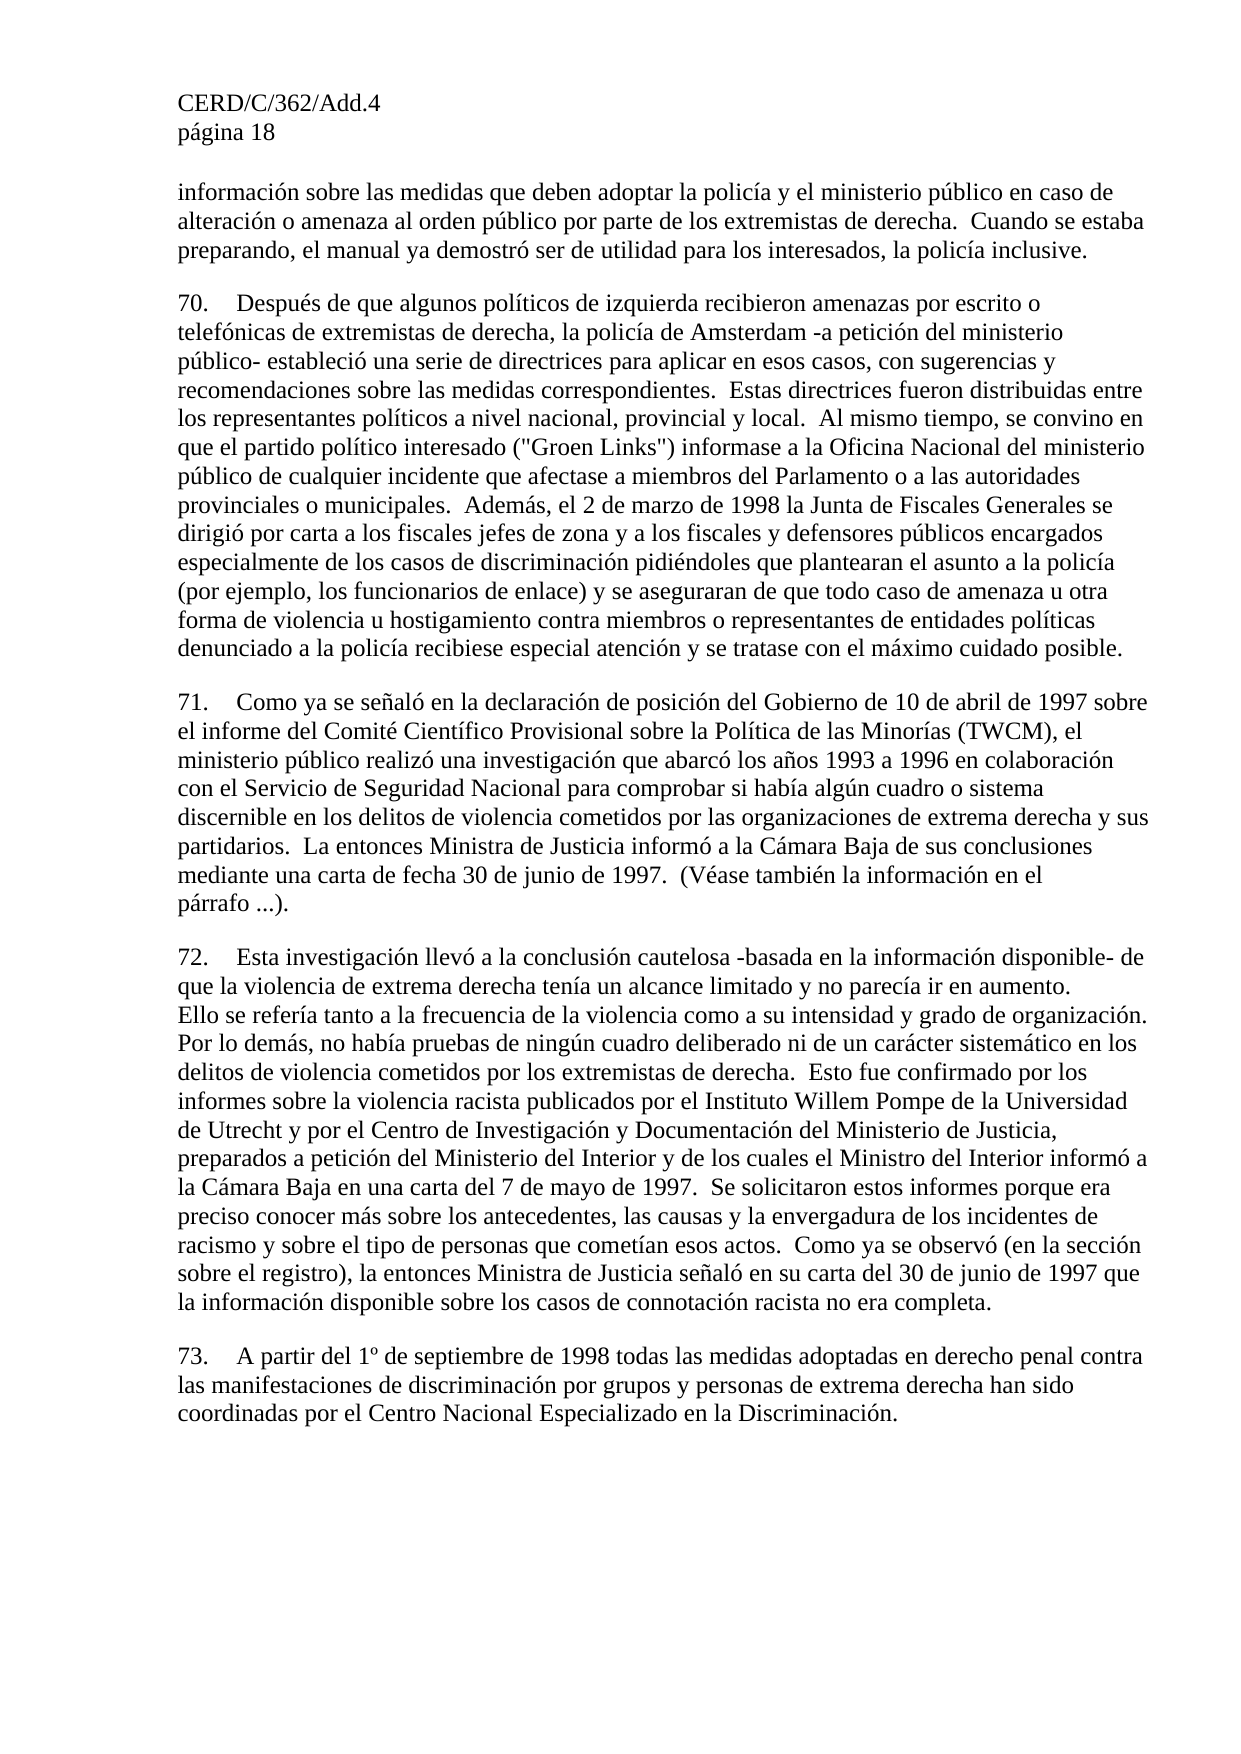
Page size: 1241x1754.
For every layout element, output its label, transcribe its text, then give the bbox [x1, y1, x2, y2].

text 73. A partir del 1º de septiembre de 1998 todas las medidas adoptadas en derecho penal contra las manifestaciones de discriminación por grupos y personas de extrema derecha han sido coordinadas por el Centro Nacional Especializado en la Discriminación. [177, 1341, 1152, 1427]
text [177, 177, 1152, 263]
text 71. Como ya se señaló en la declaración de posición del Gobierno de 10 de abril de 1997 sobre el informe del Comité Científico Provisional sobre la Política de las Minorías (TWCM), el ministerio público realizó una investigación que abarcó los años 1993 a 1996 en colaboración con el Servicio de Seguridad Nacional para comprobar si había algún cuadro o sistema discernible en los delitos de violencia cometidos por las organizaciones de extrema derecha y sus partidarios. La entonces Ministra de Justicia informó a la Cámara Baja de sus conclusiones mediante una carta de fecha 30 de junio de 1997. (Véase también la información en el párrafo ...). [177, 687, 1152, 917]
text 72. Esta investigación llevó a la conclusión cautelosa -basada en la información disponible- de que la violencia de extrema derecha tenía un alcance limitado y no parecía ir en aumento. Ello se refería tanto a la frecuencia de la violencia como a su intensidad y grado de organización. Por lo demás, no había pruebas de ningún cuadro deliberado ni de un carácter sistemático en los delitos de violencia cometidos por los extremistas de derecha. Esto fue confirmado por los informes sobre la violencia racista publicados por el Instituto Willem Pompe de la Universidad de Utrecht y por el Centro de Investigación y Documentación del Ministerio de Justicia, preparados a petición del Ministerio del Interior y de los cuales el Ministro del Interior informó a la Cámara Baja en una carta del 7 de mayo de 1997. Se solicitaron estos informes porque era preciso conocer más sobre los antecedentes, las causas y la envergadura de los incidentes de racismo y sobre el tipo de personas que cometían esos actos. Como ya se observó (en la sección sobre el registro), la entonces Ministra de Justicia señaló en su carta del 30 de junio de 1997 que la información disponible sobre los casos de connotación racista no era completa. [177, 942, 1152, 1316]
text 70. Después de que algunos políticos de izquierda recibieron amenazas por escrito o telefónicas de extremistas de derecha, la policía de Amsterdam -a petición del ministerio público- estableció una serie de directrices para aplicar en esos casos, con sugerencias y recomendaciones sobre las medidas correspondientes. Estas directrices fueron distribuidas entre los representantes políticos a nivel nacional, provincial y local. Al mismo tiempo, se convino en que el partido político interesado ("Groen Links") informase a la Oficina Nacional del ministerio público de cualquier incidente que afectase a miembros del Parlamento o a las autoridades provinciales o municipales. Además, el 2 de marzo de 1998 la Junta de Fiscales Generales se dirigió por carta a los fiscales jefes de zona y a los fiscales y defensores públicos encargados especialmente de los casos de discriminación pidiéndoles que plantearan el asunto a la policía (por ejemplo, los funcionarios de enlace) y se aseguraran de que todo caso de amenaza u otra forma de violencia u hostigamiento contra miembros o representantes de entidades políticas denunciado a la policía recibiese especial atención y se tratase con el máximo cuidado posible. [177, 288, 1152, 662]
